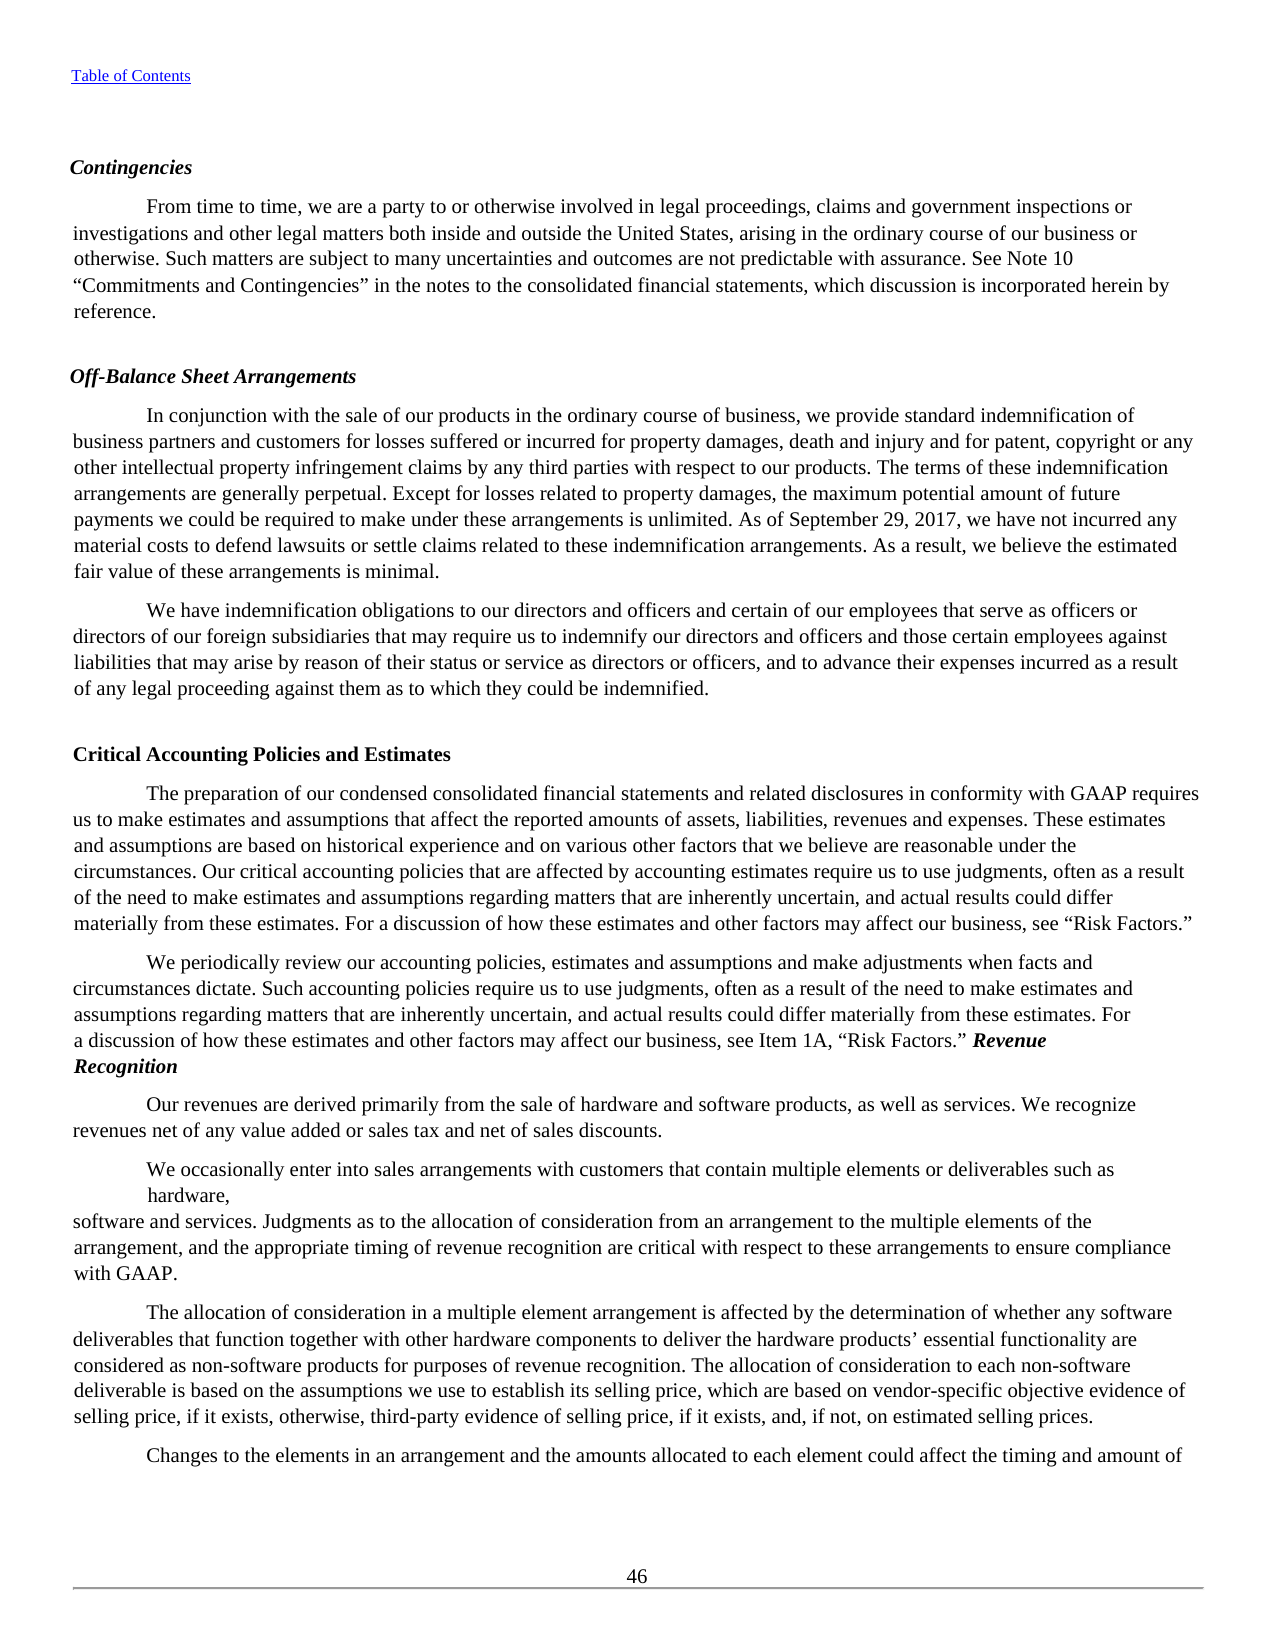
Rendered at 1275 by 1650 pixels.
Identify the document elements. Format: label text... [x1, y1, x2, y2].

text In conjunction with the sale of our products in the ordinary course of business, we provide standard indemnification of [146, 403, 1201, 427]
text We have indemnification obligations to our directors and officers and certain of our employees that serve as officers or [146, 598, 1201, 622]
text Off-Balance Sheet Arrangements [69, 364, 1198, 388]
text Critical Accounting Policies and Estimates [73, 742, 1202, 766]
text business partners and customers for losses suffered or incurred for property damages, death and injury and for patent, copyright or any other intellectual property infringement claims by any third parties with respect to our products. The terms of these indemnification arrangements are generally perpetual. Except for losses related to property damages, the maximum potential amount of future payments we could be required to make under these arrangements is unlimited. As of September 29, 2017, we have not incurred any material costs to defend lawsuits or settle claims related to these indemnification arrangements. As a result, we believe the estimated fair value of these arrangements is minimal. [73, 429, 1201, 583]
text revenues net of any value added or sales tax and net of sales discounts. [73, 1118, 1201, 1142]
text From time to time, we are a party to or otherwise involved in legal proceedings, claims and government inspections or [146, 194, 1201, 218]
text Contingencies [69, 155, 1198, 179]
text The preparation of our condensed consolidated financial statements and related disclosures in conformity with GAAP requires [146, 781, 1201, 805]
text deliverables that function together with other hardware components to deliver the hardware products’ essential functionality are considered as non-software products for purposes of revenue recognition. The allocation of consideration to each non-software deliverable is based on the assumptions we use to establish its selling price, which are based on vendor-specific objective evidence of selling price, if it exists, otherwise, third-party evidence of selling price, if it exists, and, if not, on estimated selling prices. [73, 1327, 1201, 1428]
text The allocation of consideration in a multiple element arrangement is affected by the determination of whether any software [146, 1300, 1201, 1324]
text We periodically review our accounting policies, estimates and assumptions and make adjustments when facts and [146, 950, 1201, 974]
text directors of our foreign subsidiaries that may require us to indemnify our directors and officers and those certain employees against liabilities that may arise by reason of their status or service as directors or officers, and to advance their expenses incurred as a result of any legal proceeding against them as to which they could be indemnified. [73, 624, 1201, 700]
text “Commitments and Contingencies” in the notes to the consolidated financial statements, which discussion is incorporated herein by reference. [73, 273, 1201, 323]
text circumstances dictate. Such accounting policies require us to use judgments, often as a result of the need to make estimates and assumptions regarding matters that are inherently uncertain, and actual results could differ materially from these estimates. For a discussion of how these estimates and other factors may affect our business, see Item 1A, “Risk Factors.” Revenue Recognition [73, 976, 1143, 1078]
text us to make estimates and assumptions that affect the reported amounts of assets, liabilities, revenues and expenses. These estimates and assumptions are based on historical experience and on various other factors that we believe are reasonable under the circumstances. Our critical accounting policies that are affected by accounting estimates require us to use judgments, often as a result of the need to make estimates and assumptions regarding matters that are inherently uncertain, and actual results could differ materially from these estimates. For a discussion of how these estimates and other factors may affect our business, see “Risk Factors.” [73, 807, 1201, 935]
text software and services. Judgments as to the allocation of consideration from an arrangement to the multiple elements of the arrangement, and the appropriate timing of revenue recognition are critical with respect to these arrangements to ensure compliance with GAAP. [73, 1209, 1201, 1285]
text investigations and other legal matters both inside and outside the United States, arising in the ordinary course of our business or otherwise. Such matters are subject to many uncertainties and outcomes are not predictable with assurance. See Note 10 [73, 220, 1201, 270]
text Changes to the elements in an arrangement and the amounts allocated to each element could affect the timing and amount of [146, 1443, 1201, 1467]
text We occasionally enter into sales arrangements with customers that contain multiple elements or deliverables such as hardware, [146, 1157, 1201, 1207]
text Our revenues are derived primarily from the sale of hardware and software products, as well as services. We recognize [146, 1092, 1201, 1116]
